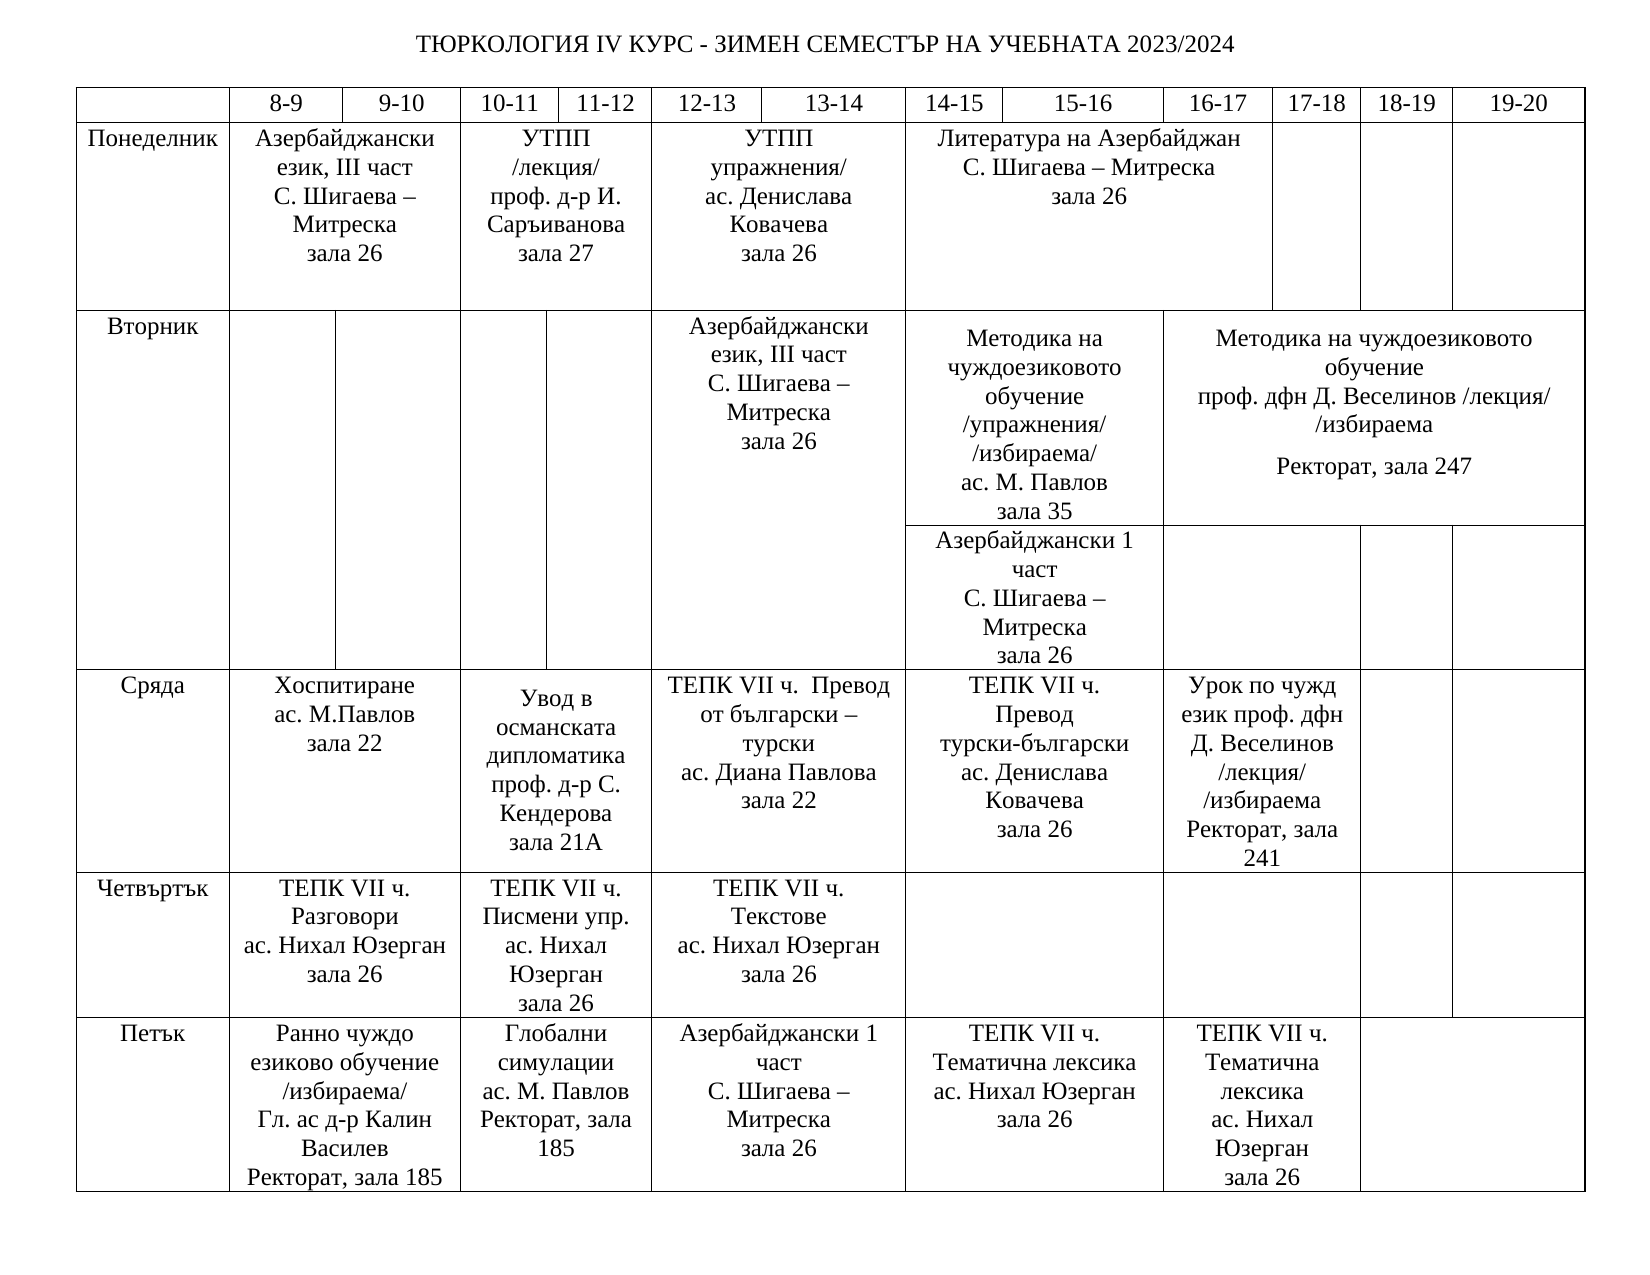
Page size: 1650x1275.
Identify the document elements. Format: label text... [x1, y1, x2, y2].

table_header 10-11 [461, 88, 558, 122]
table_cell Понеделник [77, 123, 229, 310]
table_header 18-19 [1361, 88, 1452, 122]
table_cell ТЕПК VII ч. Текстове ас. Нихал Юзерган зала 26 [652, 873, 905, 1017]
table_cell Ранно чуждо езиково обучение /избираема/ Гл. ас д-р Калин Василев Ректорат, зала 185 [230, 1018, 460, 1191]
table_cell ТЕПК VII ч. Тематична лексика ас. Нихал Юзерган зала 26 [906, 1018, 1163, 1191]
table_header 8-9 [230, 88, 342, 122]
table_cell Азербайджански език, III част С. Шигаева – Митреска зала 26 [230, 123, 460, 310]
table_cell Глобални симулации ас. М. Павлов Ректорат, зала 185 [461, 1018, 651, 1191]
table_cell ТЕПК VII ч. Разговори ас. Нихал Юзерган зала 26 [230, 873, 460, 1017]
table_cell [1273, 123, 1360, 310]
table_cell [1453, 873, 1584, 1017]
table_cell Азербайджански 1 част С. Шигаева – Митреска зала 26 [652, 1018, 905, 1191]
table_cell ТЕПК VII ч. Превод турски-български ас. Денислава Ковачева зала 26 [906, 670, 1163, 872]
table_header 16-17 [1164, 88, 1272, 122]
table_cell Азербайджански 1 част С. Шигаева – Митреска зала 26 [906, 526, 1163, 669]
table_cell [336, 311, 460, 669]
table_cell Петък [77, 1018, 229, 1191]
table_header 14-15 [906, 88, 1002, 122]
table_cell Сряда [77, 670, 229, 872]
table_cell Литература на Азербайджан С. Шигаева – Митреска зала 26 [906, 123, 1272, 310]
text ТЮРКОЛОГИЯ IV КУРС - ЗИМЕН СЕМЕСТЪР НА УЧЕБНАТА 2023/2024 [150, 29, 1500, 58]
table_cell [1361, 526, 1452, 669]
table_header [77, 88, 229, 122]
table_cell [547, 311, 651, 669]
table_cell Четвъртък [77, 873, 229, 1017]
table_header 11-12 [559, 88, 651, 122]
table_header 12-13 [652, 88, 761, 122]
table_cell [906, 873, 1163, 1017]
table_header 13-14 [762, 88, 905, 122]
table_cell Азербайджански език, III част С. Шигаева – Митреска зала 26 [652, 311, 905, 669]
table_cell Методика на чуждоезиковото обучение проф. дфн Д. Веселинов /лекция/ /избираема Ректорат, зала 247 [1164, 311, 1584, 524]
table_cell [1164, 873, 1360, 1017]
table_cell Увод в османската дипломатика проф. д-р С. Кендерова зала 21А [461, 670, 651, 872]
table_cell Вторник [77, 311, 229, 669]
table_cell УТПП упражнения/ ас. Денислава Ковачева зала 26 [652, 123, 905, 310]
table_cell [1361, 1018, 1584, 1191]
table_cell [461, 311, 546, 669]
table_cell ТЕПК VII ч. Тематична лексика ас. Нихал Юзерган зала 26 [1164, 1018, 1360, 1191]
table_cell [1453, 670, 1584, 872]
table_header 15-16 [1003, 88, 1163, 122]
table_cell [1164, 526, 1360, 669]
table_cell [1453, 526, 1584, 669]
table_header 17-18 [1273, 88, 1360, 122]
table_cell ТЕПК VII ч. Писмени упр. ас. Нихал Юзерган зала 26 [461, 873, 651, 1017]
table_header 19-20 [1453, 88, 1584, 122]
table_cell [230, 311, 335, 669]
table_cell [1361, 123, 1452, 310]
table_header 9-10 [343, 88, 460, 122]
table_cell Хоспитиране ас. М.Павлов зала 22 [230, 670, 460, 872]
table_cell [1361, 670, 1452, 872]
table_cell [1453, 123, 1584, 310]
table_cell ТЕПК VII ч. Превод от български – турски ас. Диана Павлова зала 22 [652, 670, 905, 872]
table_cell Методика на чуждоезиковото обучение /упражнения/ /избираема/ ас. М. Павлов зала 35 [906, 311, 1163, 524]
table_cell [1361, 873, 1452, 1017]
table_cell УТПП /лекция/ проф. д-р И. Саръиванова зала 27 [461, 123, 651, 310]
table_cell Урок по чужд език проф. дфн Д. Веселинов /лекция/ /избираема Ректорат, зала 241 [1164, 670, 1360, 872]
